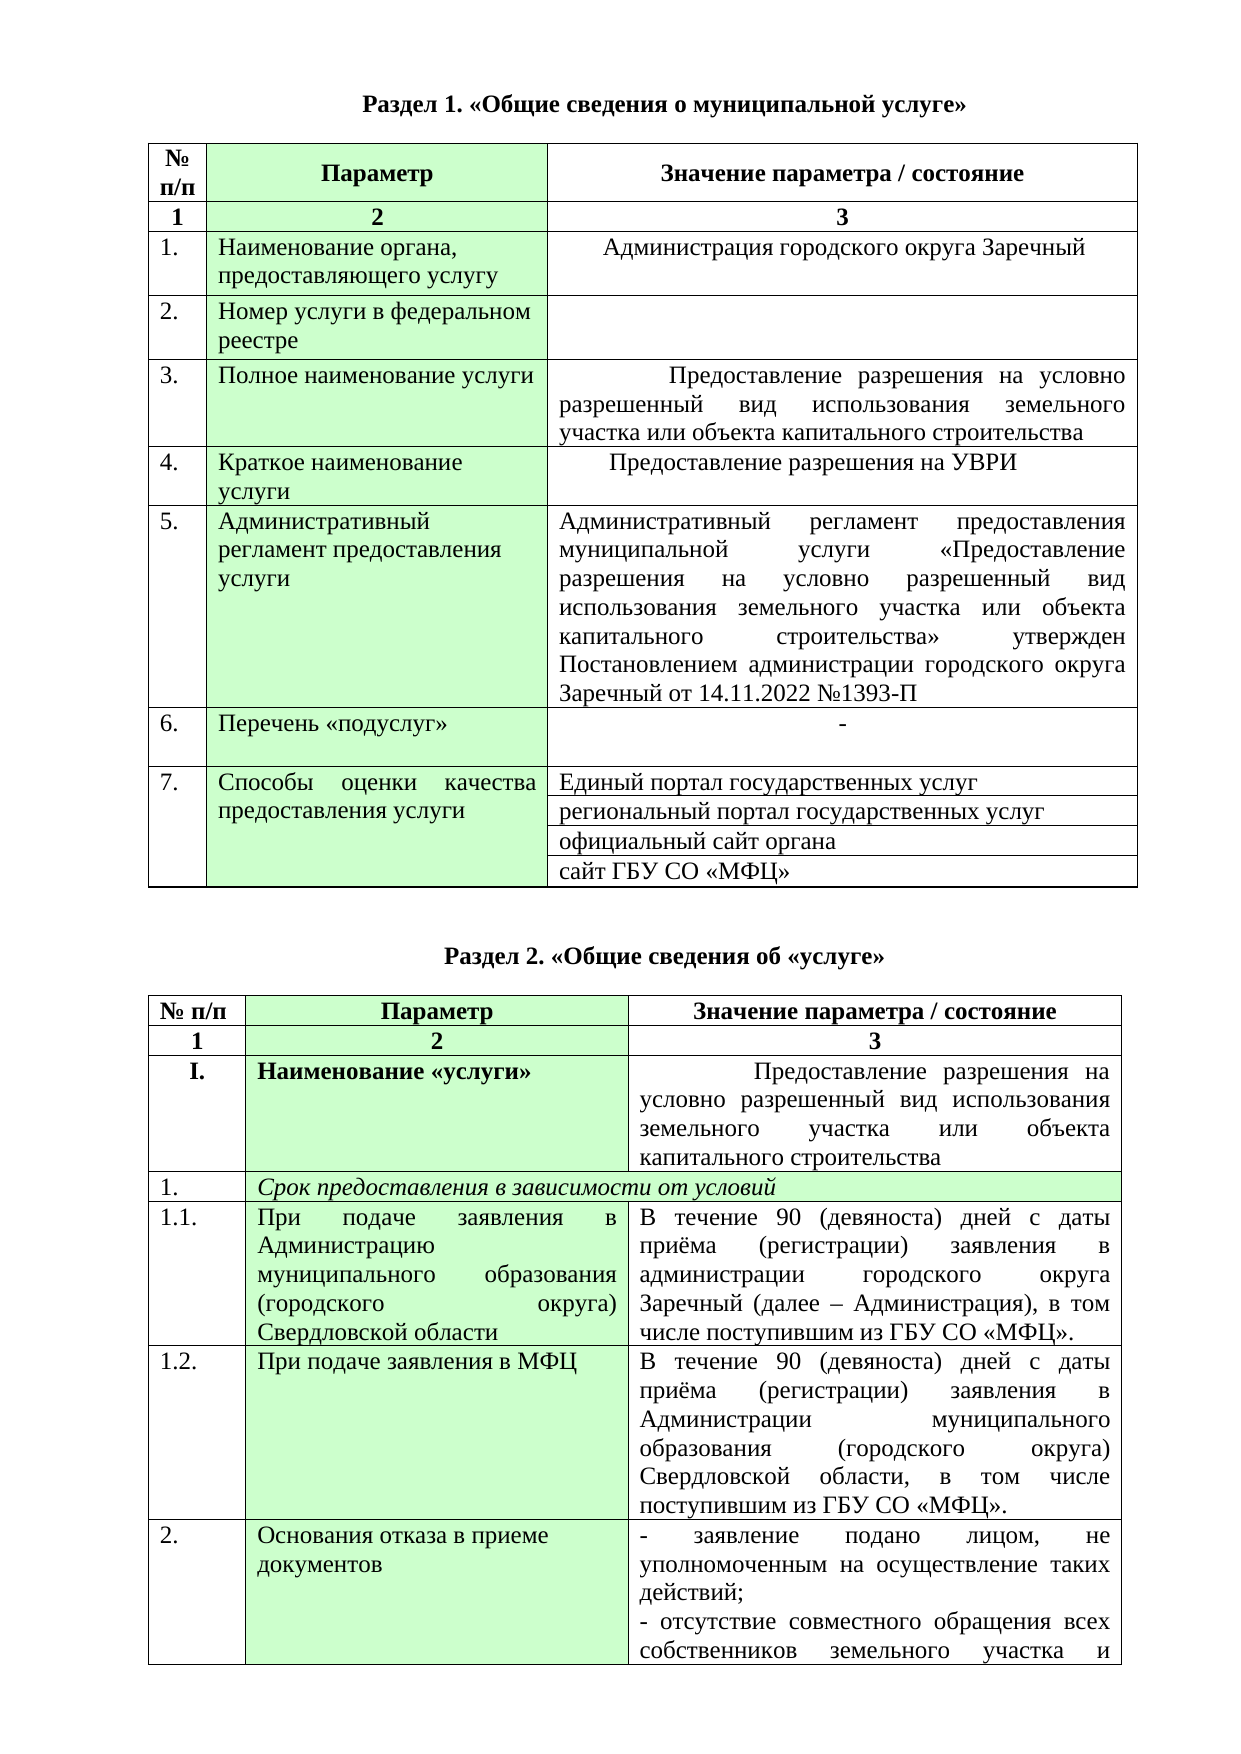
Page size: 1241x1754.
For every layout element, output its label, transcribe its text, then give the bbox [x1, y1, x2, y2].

table_header Параметр [207, 144, 547, 201]
table_cell 3 [548, 202, 1137, 231]
table_cell [149, 296, 206, 359]
table_cell 1.2. [149, 1346, 245, 1519]
table_cell региональный портал государственных услуг [548, 796, 1137, 825]
table_cell 1.1. [149, 1202, 245, 1345]
table_cell Предоставление разрешения на условно разрешенный вид использования земельного участка или объекта капитального строительства [629, 1056, 1121, 1171]
table_cell 1 [149, 1026, 245, 1055]
table_cell Наименование органа, предоставляющего услугу [207, 232, 547, 295]
table_cell [149, 360, 206, 446]
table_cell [629, 1520, 1121, 1664]
table_header № п/п [149, 996, 245, 1025]
table_cell При подаче заявления в Администрацию муниципального образования (городского округа) Свердловской области [246, 1202, 628, 1345]
text Раздел 1. «Общие сведения о муниципальной услуге» [148, 89, 1181, 117]
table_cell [246, 1520, 628, 1664]
table_cell Административный регламент предоставления муниципальной услуги «Предоставление разрешения на условно разрешенный вид использования земельного участка или объекта капитального строительства» утвержден Постановлением администрации городского округа Заречный от 14.11.2022 №1393-П [548, 506, 1137, 707]
table_cell [149, 708, 206, 766]
table_cell Предоставление разрешения на условно разрешенный вид использования земельного участка или объекта капитального строительства [548, 360, 1137, 446]
table_cell 2 [246, 1026, 628, 1055]
table_cell Административный регламент предоставления услуги [207, 506, 547, 707]
table_cell Предоставление разрешения на УВРИ [548, 447, 1137, 505]
table_header Значение параметра / состояние [629, 996, 1121, 1025]
table_cell официальный сайт органа [548, 826, 1137, 855]
table_cell [149, 1172, 245, 1201]
table_header Параметр [246, 996, 628, 1025]
table_cell - [548, 708, 1137, 766]
table_cell 2 [207, 202, 547, 231]
table_cell Срок предоставления в зависимости от условий [246, 1172, 1121, 1201]
table_cell В течение 90 (девяноста) дней с даты приёма (регистрации) заявления в Администрации муниципального образования (городского округа) Свердловской области, в том числе поступившим из ГБУ СО «МФЦ». [629, 1346, 1121, 1519]
table_cell Способы оценки качества предоставления услуги [207, 767, 547, 886]
table_cell сайт ГБУ СО «МФЦ» [548, 856, 1137, 886]
table_cell Администрация городского округа Заречный [548, 232, 1137, 295]
table_cell Единый портал государственных услуг [548, 767, 1137, 795]
table_cell 3 [629, 1026, 1121, 1055]
table_cell [149, 1520, 245, 1664]
table_cell Краткое наименование услуги [207, 447, 547, 505]
table_cell [149, 767, 206, 886]
table_cell 1 [149, 202, 206, 231]
table_cell Наименование «услуги» [246, 1056, 628, 1171]
table_cell [149, 232, 206, 295]
table_cell I. [149, 1056, 245, 1171]
table_cell [149, 506, 206, 707]
table_cell [149, 447, 206, 505]
table_cell Перечень «подуслуг» [207, 708, 547, 766]
table_header № п/п [149, 144, 206, 201]
table_cell В течение 90 (девяноста) дней с даты приёма (регистрации) заявления в администрации городского округа Заречный (далее – Администрация), в том числе поступившим из ГБУ СО «МФЦ». [629, 1202, 1121, 1345]
table_cell Полное наименование услуги [207, 360, 547, 446]
text Раздел 2. «Общие сведения об «услуге» [148, 941, 1181, 970]
table_cell Номер услуги в федеральном реестре [207, 296, 547, 359]
table_cell При подаче заявления в МФЦ [246, 1346, 628, 1519]
table_header Значение параметра / состояние [548, 144, 1137, 201]
table_cell [548, 296, 1137, 359]
